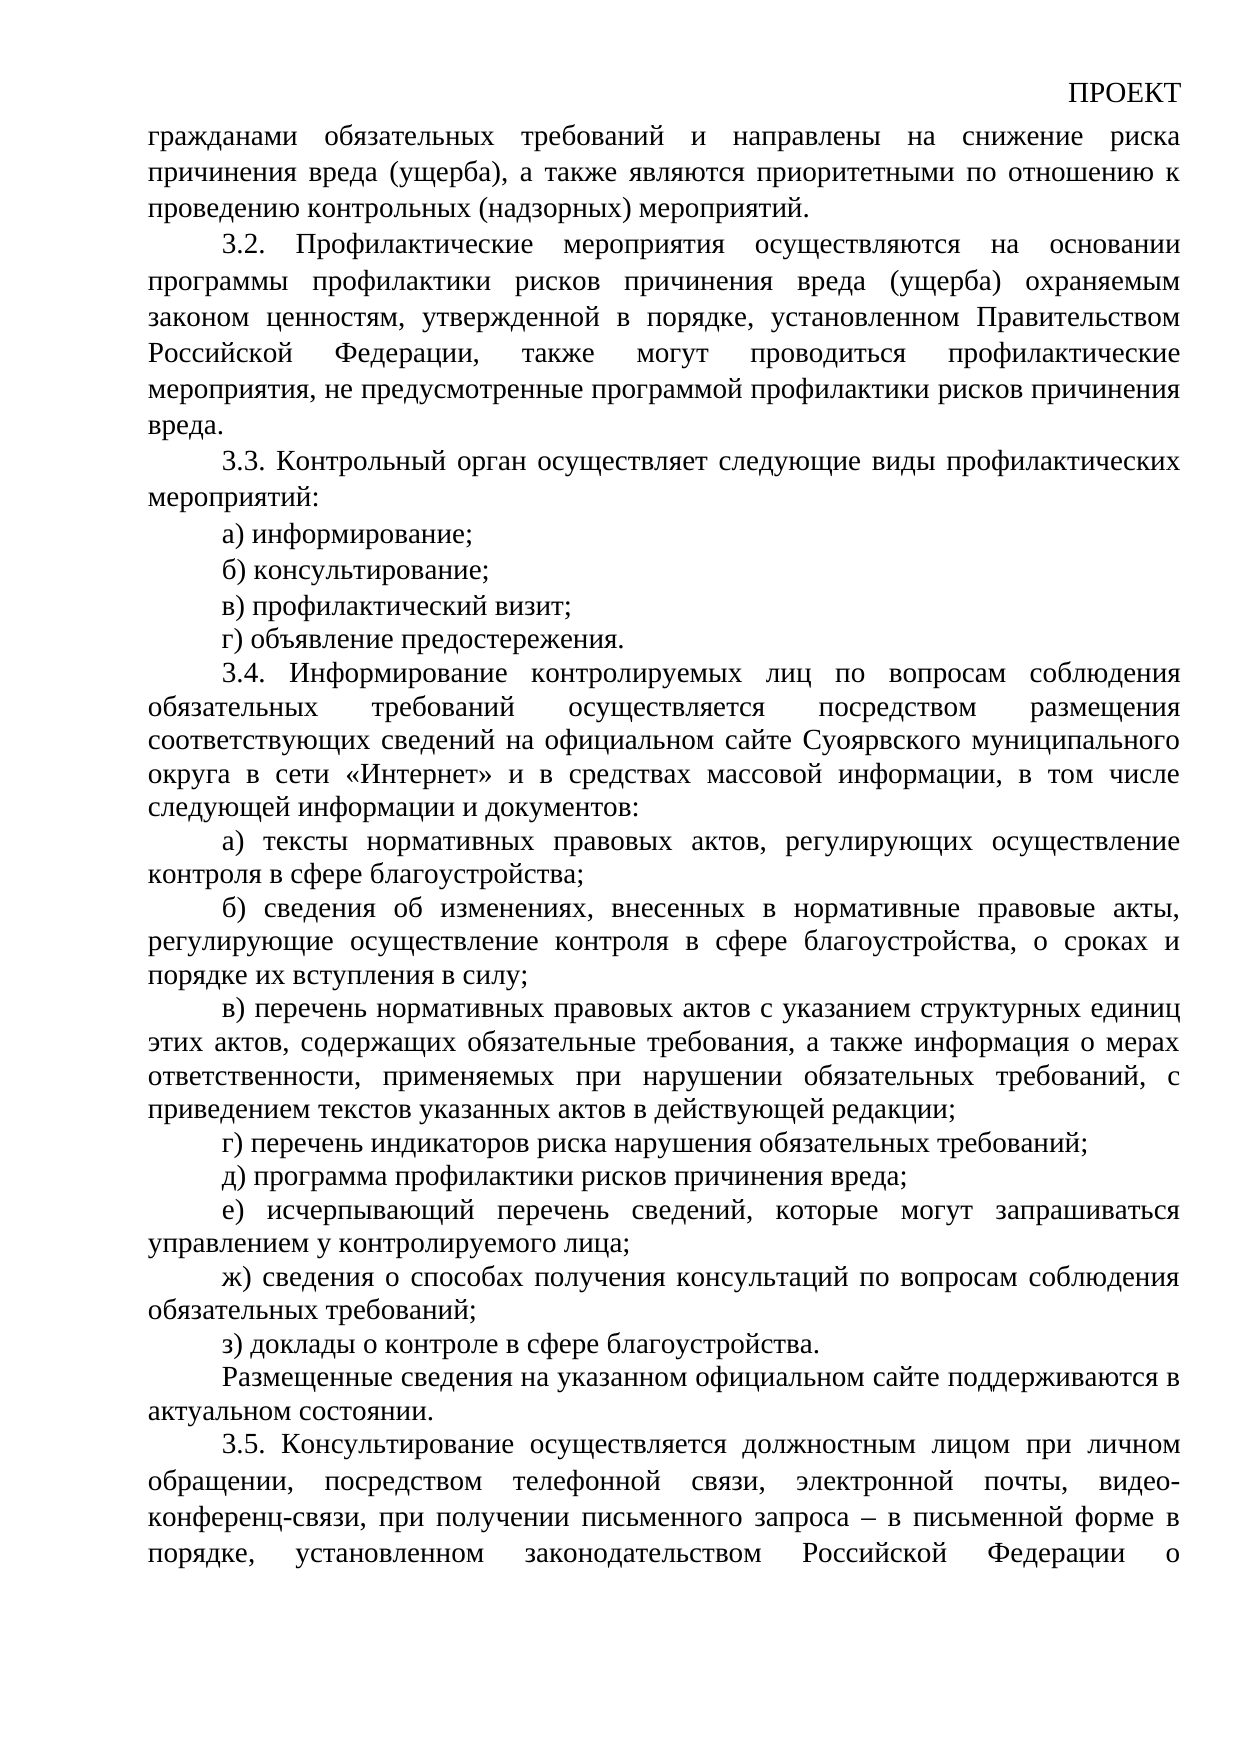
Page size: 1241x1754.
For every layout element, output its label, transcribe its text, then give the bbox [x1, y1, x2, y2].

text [148, 1427, 1181, 1568]
text г) объявление предостережения. [148, 622, 1181, 655]
text 3.3. Контрольный орган осуществляет следующие виды профилактических мероприятий: [148, 443, 1181, 513]
text 3.2. Профилактические мероприятия осуществляются на основании программы профилактики рисков причинения вреда (ущерба) охраняемым законом ценностям, утвержденной в порядке, установленном Правительством Российской Федерации, также могут проводиться профилактические мероприятия, не предусмотренные программой профилактики рисков причинения вреда. [148, 227, 1181, 441]
text в) профилактический визит; [148, 588, 1181, 622]
text Размещенные сведения на указанном официальном сайте поддерживаются в актуальном состоянии. [148, 1359, 1181, 1427]
text а) информирование; [148, 516, 1181, 549]
text е) исчерпывающий перечень сведений, которые могут запрашиваться управлением у контролируемого лица; [148, 1192, 1181, 1259]
text в) перечень нормативных правовых актов с указанием структурных единиц этих актов, содержащих обязательные требования, а также информация о мерах ответственности, применяемых при нарушении обязательных требований, с приведением текстов указанных актов в действующей редакции; [148, 991, 1181, 1125]
text ж) сведения о способах получения консультаций по вопросам соблюдения обязательных требований; [148, 1259, 1181, 1326]
text з) доклады о контроле в сфере благоустройства. [148, 1326, 1181, 1359]
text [148, 118, 1181, 224]
text б) сведения об изменениях, внесенных в нормативные правовые акты, регулирующие осуществление контроля в сфере благоустройства, о сроках и порядке их вступления в силу; [148, 890, 1181, 991]
text г) перечень индикаторов риска нарушения обязательных требований; [148, 1125, 1181, 1158]
text а) тексты нормативных правовых актов, регулирующих осуществление контроля в сфере благоустройства; [148, 823, 1181, 890]
text 3.4. Информирование контролируемых лиц по вопросам соблюдения обязательных требований осуществляется посредством размещения соответствующих сведений на официальном сайте Суоярвского муниципального округа в сети «Интернет» и в средствах массовой информации, в том числе следующей информации и документов: [148, 655, 1181, 823]
text б) консультирование; [148, 552, 1181, 585]
text д) программа профилактики рисков причинения вреда; [148, 1158, 1181, 1192]
